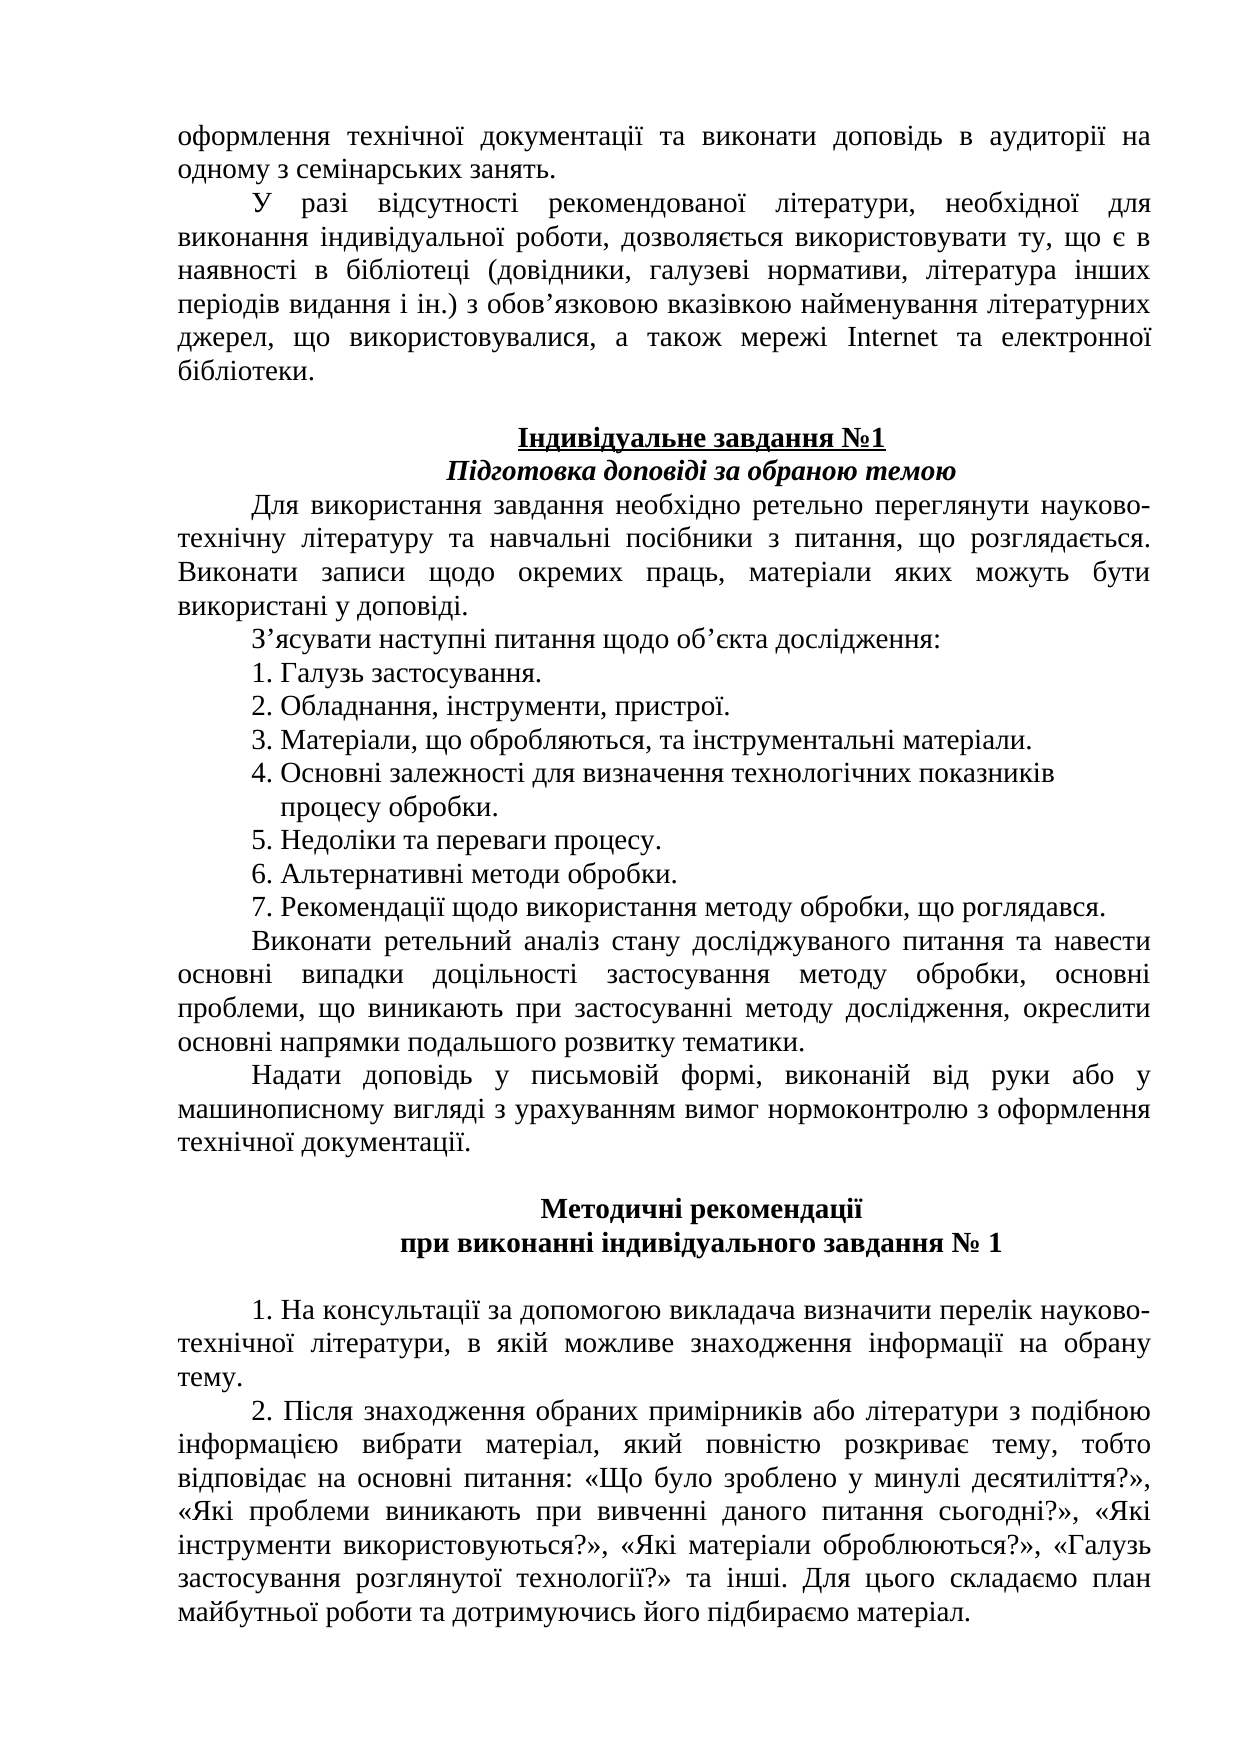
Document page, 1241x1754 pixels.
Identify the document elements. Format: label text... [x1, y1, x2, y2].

text процесу обробки. [177, 789, 1152, 822]
text 7. Рекомендації щодо використання методу обробки, що роглядався. [177, 889, 1152, 923]
text 5. Недоліки та переваги процесу. [177, 822, 1152, 856]
text Методичні рекомендації [177, 1191, 1152, 1225]
text Індивідуальне завдання №1 [177, 420, 1152, 453]
text 4. Основні залежності для визначення технологічних показників [177, 755, 1152, 789]
text 2. Обладнання, інструменти, пристрої. [177, 688, 1152, 722]
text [177, 118, 1152, 185]
text Виконати ретельний аналіз стану досліджуваного питання та навести основні випадки доцільності застосування методу обробки, основні проблеми, що виникають при застосуванні методу дослідження, окреслити основні напрямки подальшого розвитку тематики. [177, 923, 1152, 1057]
text 1. Галузь застосування. [177, 655, 1152, 688]
text У разі відсутності рекомендованої літератури, необхідної для виконання індивідуальної роботи, дозволяється використовувати ту, що є в наявності в бібліотеці (довідники, галузеві нормативи, література інших періодів видання і ін.) з обов’язковою вказівкою найменування літературних джерел, що використовувалися, а також мережі Internet та електронної бібліотеки. [177, 185, 1152, 386]
text 6. Альтернативні методи обробки. [177, 856, 1152, 889]
text при виконанні індивідуального завдання № 1 [177, 1225, 1152, 1258]
text Підготовка доповіді за обраною темою [177, 453, 1152, 487]
text 1. На консультації за допомогою викладача визначити перелік науково-технічної літератури, в якій можливе знаходження інформації на обрану тему. [177, 1292, 1152, 1393]
text Для використання завдання необхідно ретельно переглянути науково-технічну літературу та навчальні посібники з питання, що розглядається. Виконати записи щодо окремих праць, матеріали яких можуть бути використані у доповіді. [177, 487, 1152, 621]
text 2. Після знаходження обраних примірників або літератури з подібною інформацією вибрати матеріал, який повністю розкриває тему, тобто відповідає на основні питання: «Що було зроблено у минулі десятиліття?», «Які проблеми виникають при вивченні даного питання сьогодні?», «Які інструменти використовуються?», «Які матеріали оброблюються?», «Галузь застосування розглянутої технології?» та інші. Для цього складаємо план майбутньої роботи та дотримуючись його підбираємо матеріал. [177, 1393, 1152, 1627]
text 3. Матеріали, що обробляються, та інструментальні матеріали. [177, 722, 1152, 755]
text З’ясувати наступні питання щодо об’єкта дослідження: [177, 621, 1152, 655]
text Надати доповідь у письмовій формі, виконаній від руки або у машинописному вигляді з урахуванням вимог нормоконтролю з оформлення технічної документації. [177, 1057, 1152, 1158]
